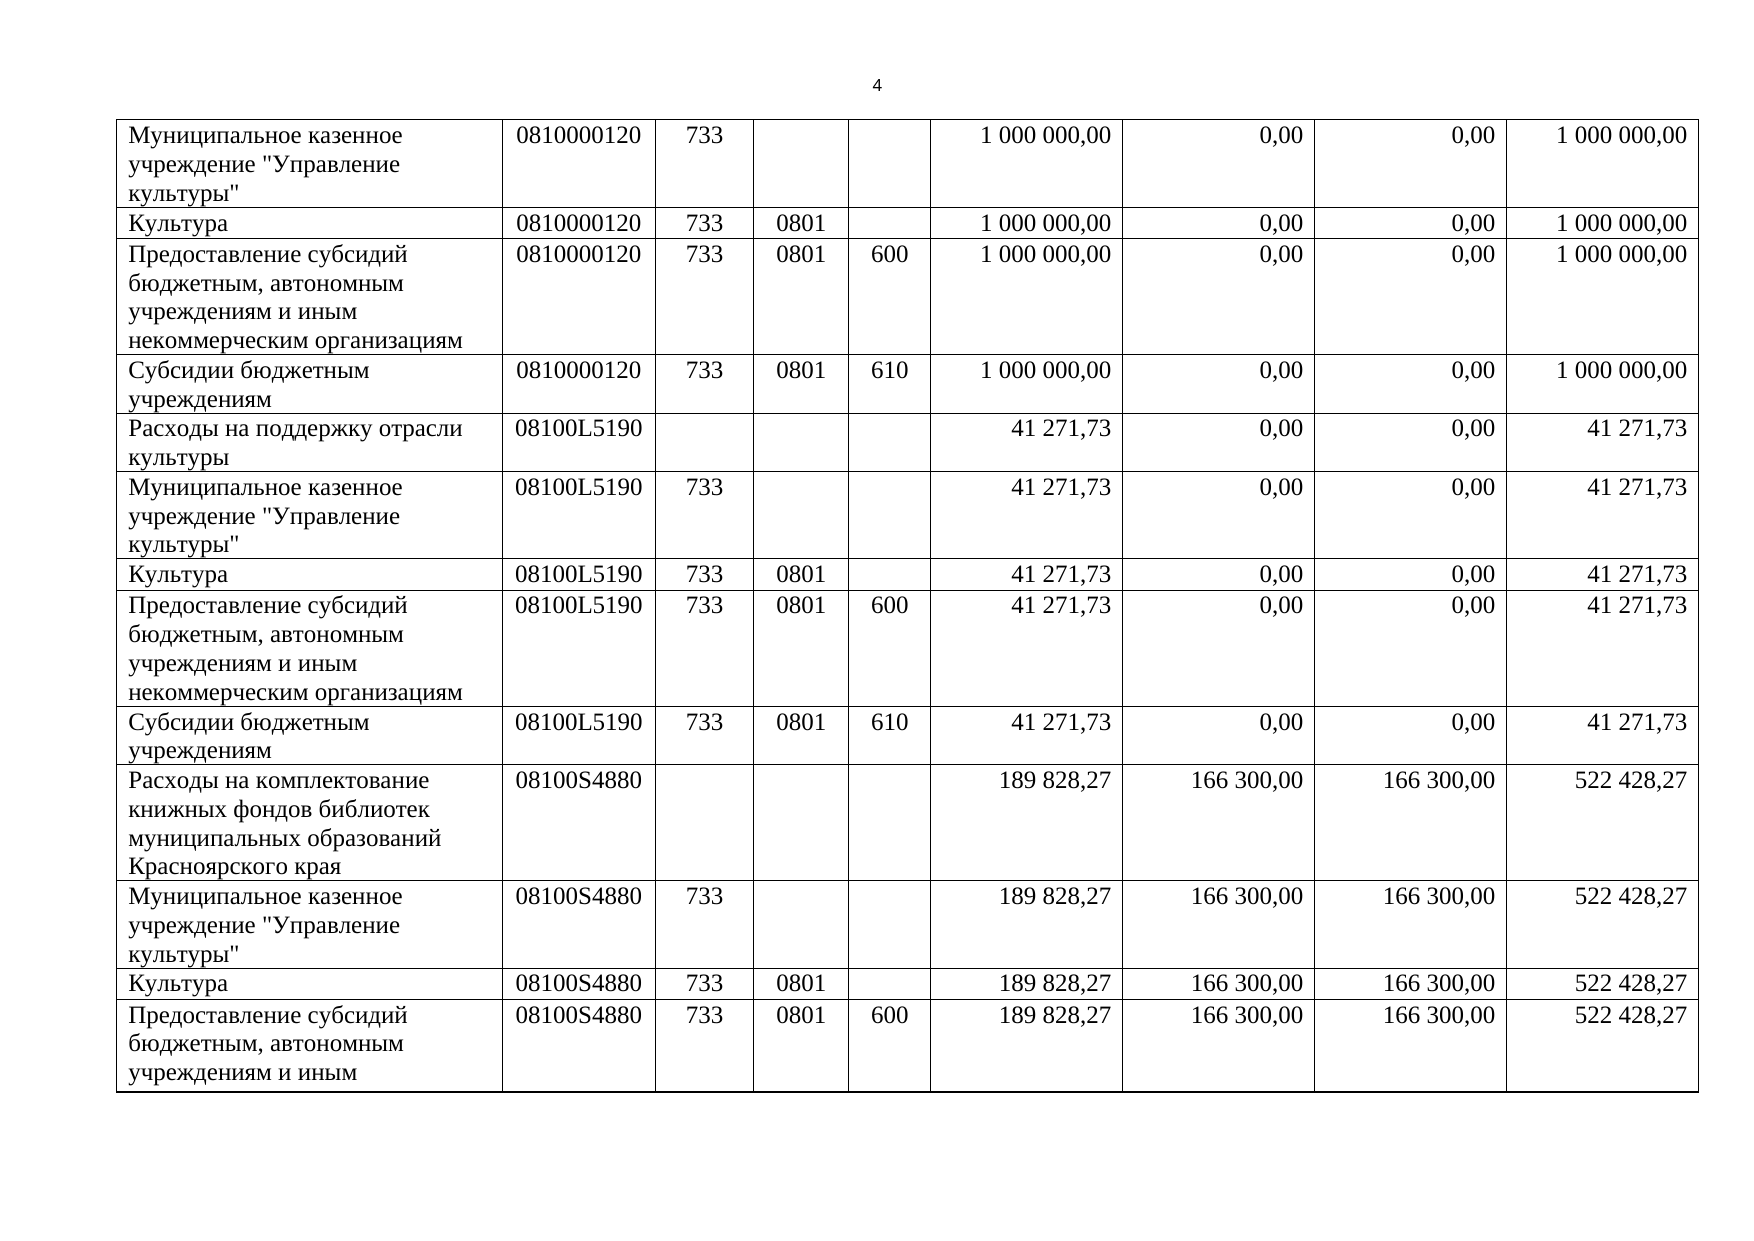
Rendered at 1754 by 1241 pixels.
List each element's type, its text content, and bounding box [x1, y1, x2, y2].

table_cell 08100S4880 [503, 881, 655, 967]
table_cell 166 300,00 [1315, 765, 1506, 880]
table_cell Субсидии бюджетным учреждениям [117, 355, 502, 412]
table_cell 733 [656, 591, 753, 706]
table_cell 0,00 [1315, 559, 1506, 589]
table_cell 0,00 [1123, 559, 1314, 589]
table_cell 0801 [754, 239, 848, 354]
table_cell 733 [656, 472, 753, 558]
table_cell 0,00 [1315, 355, 1506, 412]
table_cell 08100S4880 [503, 1000, 655, 1091]
table_cell 522 428,27 [1507, 969, 1698, 999]
table_cell 08100L5190 [503, 707, 655, 764]
table_cell 189 828,27 [931, 765, 1122, 880]
table_cell 522 428,27 [1507, 1000, 1698, 1091]
table_cell 600 [849, 1000, 930, 1091]
table_cell Культура [117, 559, 502, 589]
table_cell 600 [849, 591, 930, 706]
table_cell 08100L5190 [503, 591, 655, 706]
table_cell 1 000 000,00 [1507, 120, 1698, 207]
table_cell 41 271,73 [931, 559, 1122, 589]
table_cell 41 271,73 [1507, 591, 1698, 706]
table_cell 1 000 000,00 [931, 120, 1122, 207]
table_cell Расходы на комплектование книжных фондов библиотек муниципальных образований Красноярского края [117, 765, 502, 880]
table_cell 08100S4880 [503, 969, 655, 999]
table_cell 610 [849, 355, 930, 412]
table_cell 1 000 000,00 [931, 208, 1122, 238]
table_cell 0,00 [1315, 472, 1506, 558]
table_cell [849, 969, 930, 999]
table_cell 733 [656, 707, 753, 764]
table_cell 0810000120 [503, 239, 655, 354]
table_cell Предоставление субсидий бюджетным, автономным учреждениям и иным некоммерческим организациям [117, 591, 502, 706]
table_cell 08100S4880 [503, 765, 655, 880]
table_cell 1 000 000,00 [1507, 208, 1698, 238]
table_cell 522 428,27 [1507, 765, 1698, 880]
table_cell 733 [656, 239, 753, 354]
table_cell 0801 [754, 969, 848, 999]
table_cell 0,00 [1123, 707, 1314, 764]
table_cell 0,00 [1123, 239, 1314, 354]
table_cell 733 [656, 355, 753, 412]
table_cell 41 271,73 [1507, 707, 1698, 764]
table_cell 0801 [754, 591, 848, 706]
table_cell [849, 472, 930, 558]
table_cell 733 [656, 120, 753, 207]
table_cell Культура [117, 969, 502, 999]
table_cell 189 828,27 [931, 969, 1122, 999]
table_cell 0,00 [1315, 208, 1506, 238]
table_cell 0,00 [1315, 120, 1506, 207]
table_cell Культура [117, 208, 502, 238]
table_cell 0801 [754, 208, 848, 238]
table_cell Муниципальное казенное учреждение "Управление культуры" [117, 881, 502, 967]
table_cell [754, 881, 848, 967]
table_cell [849, 120, 930, 207]
table_cell 733 [656, 881, 753, 967]
table_cell 0,00 [1315, 414, 1506, 471]
table_cell 0801 [754, 1000, 848, 1091]
table_cell [849, 559, 930, 589]
table_cell Муниципальное казенное учреждение "Управление культуры" [117, 120, 502, 207]
table_cell 41 271,73 [931, 472, 1122, 558]
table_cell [117, 1000, 502, 1091]
table_cell 08100L5190 [503, 472, 655, 558]
table_cell [754, 765, 848, 880]
table_cell [849, 765, 930, 880]
table_cell 0810000120 [503, 208, 655, 238]
table_cell 733 [656, 1000, 753, 1091]
table_cell 0,00 [1123, 120, 1314, 207]
table_cell 166 300,00 [1123, 1000, 1314, 1091]
table_cell 166 300,00 [1123, 765, 1314, 880]
table_cell 0,00 [1123, 414, 1314, 471]
table_cell Расходы на поддержку отрасли культуры [117, 414, 502, 471]
table_cell 1 000 000,00 [1507, 239, 1698, 354]
table_cell 610 [849, 707, 930, 764]
table_cell 0810000120 [503, 355, 655, 412]
table_cell 166 300,00 [1123, 881, 1314, 967]
table_cell 166 300,00 [1315, 1000, 1506, 1091]
table_cell [849, 208, 930, 238]
table_cell 41 271,73 [1507, 414, 1698, 471]
table_cell 733 [656, 559, 753, 589]
table_cell 0,00 [1315, 707, 1506, 764]
table_cell 0,00 [1315, 591, 1506, 706]
table_cell 0810000120 [503, 120, 655, 207]
table_cell 0,00 [1123, 208, 1314, 238]
table_cell 08100L5190 [503, 559, 655, 589]
table_cell 41 271,73 [931, 707, 1122, 764]
table_cell [656, 765, 753, 880]
table_cell 08100L5190 [503, 414, 655, 471]
table_cell 1 000 000,00 [1507, 355, 1698, 412]
table_cell 733 [656, 969, 753, 999]
table_cell 189 828,27 [931, 1000, 1122, 1091]
table_cell 166 300,00 [1315, 969, 1506, 999]
table_cell 0,00 [1123, 591, 1314, 706]
table_cell [754, 414, 848, 471]
table_cell 733 [656, 208, 753, 238]
table_cell 0801 [754, 559, 848, 589]
table_cell 0,00 [1123, 355, 1314, 412]
table_cell 41 271,73 [931, 414, 1122, 471]
table_cell 1 000 000,00 [931, 355, 1122, 412]
table_cell Муниципальное казенное учреждение "Управление культуры" [117, 472, 502, 558]
table_cell 41 271,73 [931, 591, 1122, 706]
table_cell 41 271,73 [1507, 472, 1698, 558]
table_cell [849, 881, 930, 967]
table_cell 522 428,27 [1507, 881, 1698, 967]
table_cell 41 271,73 [1507, 559, 1698, 589]
table_cell 600 [849, 239, 930, 354]
table_cell 0801 [754, 707, 848, 764]
table_cell 166 300,00 [1123, 969, 1314, 999]
table_cell 166 300,00 [1315, 881, 1506, 967]
table_cell 0801 [754, 355, 848, 412]
table_cell Предоставление субсидий бюджетным, автономным учреждениям и иным некоммерческим организациям [117, 239, 502, 354]
table_cell 0,00 [1123, 472, 1314, 558]
table_cell [656, 414, 753, 471]
table_cell [754, 472, 848, 558]
table_cell 189 828,27 [931, 881, 1122, 967]
table_cell [849, 414, 930, 471]
table_cell 0,00 [1315, 239, 1506, 354]
table_cell 1 000 000,00 [931, 239, 1122, 354]
table_cell Субсидии бюджетным учреждениям [117, 707, 502, 764]
table_cell [754, 120, 848, 207]
